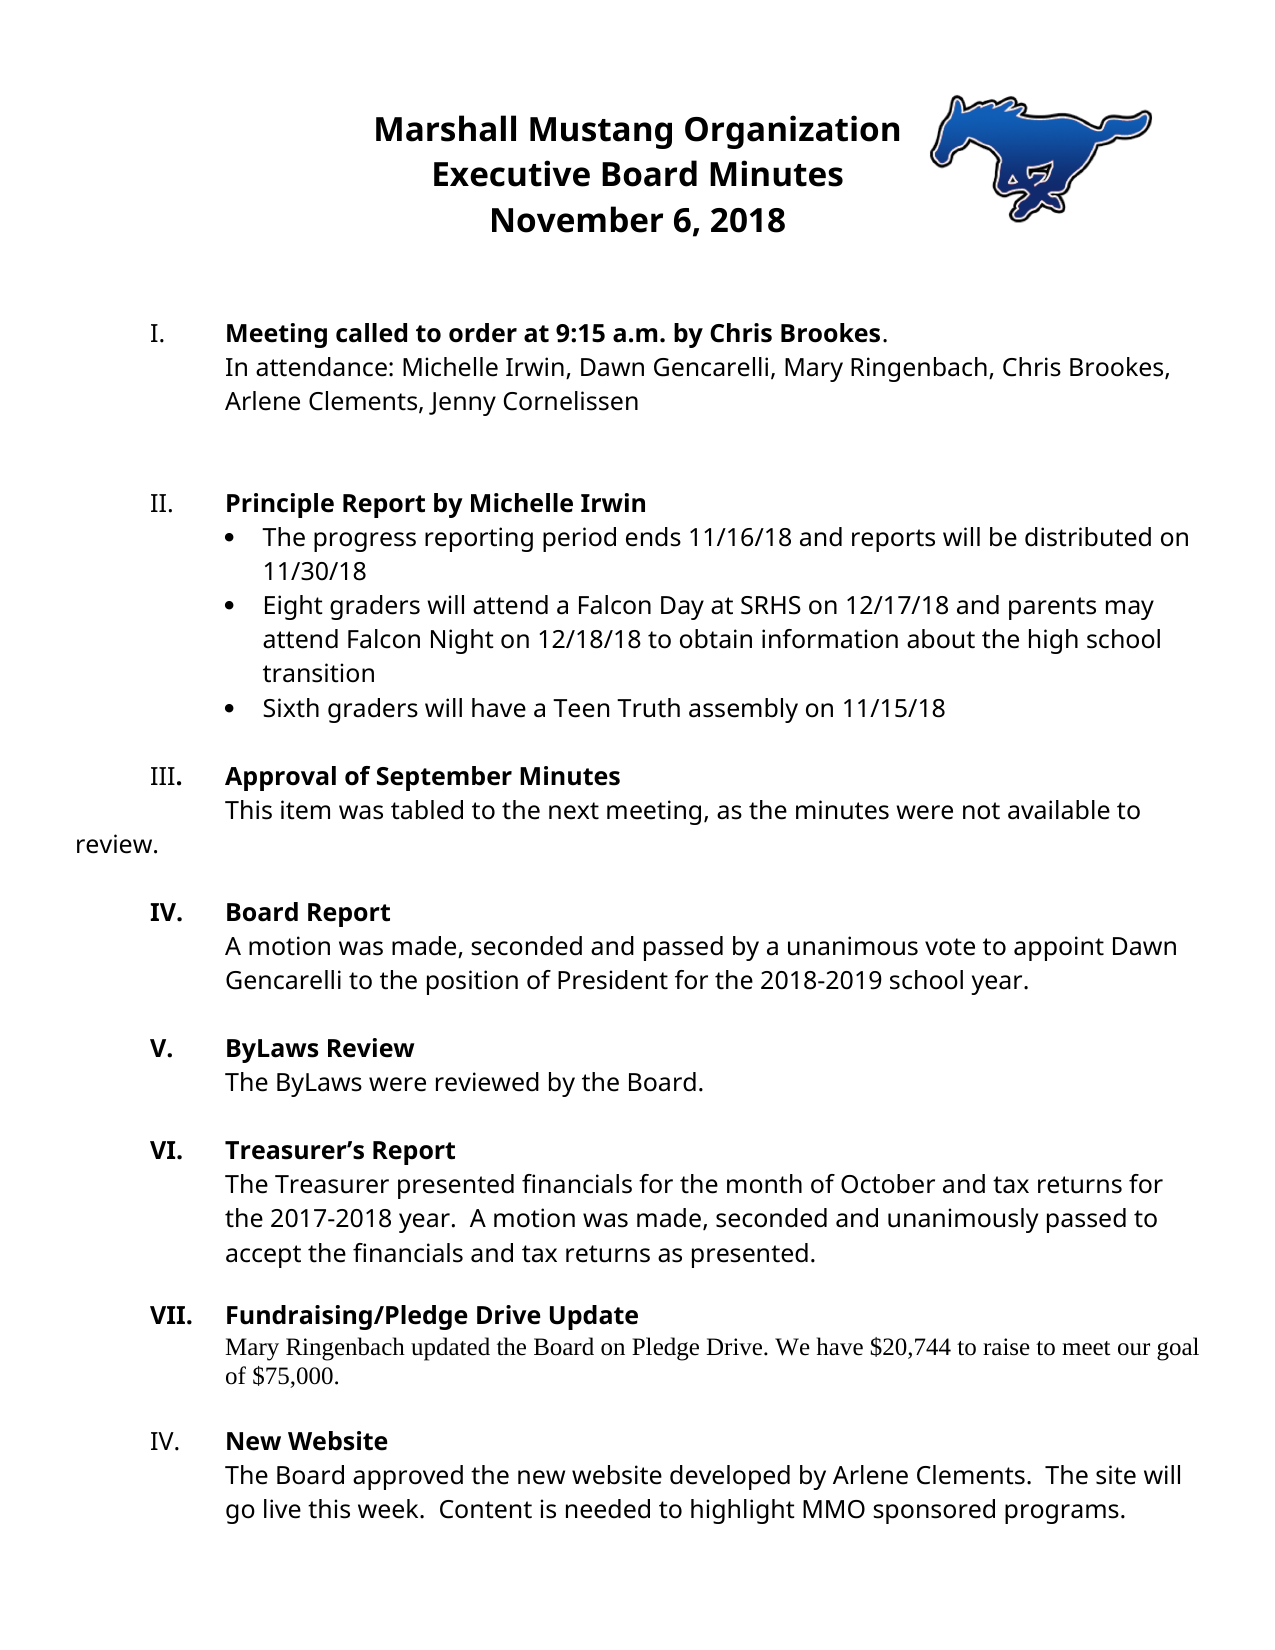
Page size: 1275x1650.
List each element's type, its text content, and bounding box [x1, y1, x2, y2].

text IV. New Website [75, 1424, 1200, 1458]
text II. Principle Report by Michelle Irwin [75, 486, 1200, 520]
text IV. Board Report [75, 894, 1200, 929]
list Eight graders will attend a Falcon Day at SRHS on 12/17/18 and parents may attend Falcon Night on 12/18/18 to obtain information about the high school transition [225, 588, 1200, 690]
text Marshall Mustang Organization [75, 106, 1200, 151]
text The Treasurer presented financials for the month of October and tax returns for the 2017-2018 year. A motion was made, seconded and unanimously passed to accept the financials and tax returns as presented. [225, 1167, 1200, 1269]
text The Board approved the new website developed by Arlene Clements. The site will go live this week. Content is needed to highlight MMO sponsored programs. [225, 1458, 1200, 1526]
text Executive Board Minutes [75, 151, 1200, 196]
text The ByLaws were reviewed by the Board. [75, 1065, 1200, 1099]
picture [926, 94, 1153, 106]
text V. ByLaws Review [75, 1031, 1200, 1065]
text III. Approval of September Minutes [75, 758, 1200, 792]
text November 6, 2018 [75, 196, 1200, 242]
text VI. Treasurer’s Report [75, 1133, 1200, 1167]
text A motion was made, seconded and passed by a unanimous vote to appoint Dawn Gencarelli to the position of President for the 2018-2019 school year. [225, 929, 1200, 997]
list The progress reporting period ends 11/16/18 and reports will be distributed on 11/30/18 [225, 520, 1200, 588]
text In attendance: Michelle Irwin, Dawn Gencarelli, Mary Ringenbach, Chris Brookes, Arlene Clements, Jenny Cornelissen [225, 349, 1200, 418]
text This item was tabled to the next meeting, as the minutes were not available to review. [75, 792, 1200, 861]
list Sixth graders will have a Teen Truth assembly on 11/15/18 [225, 690, 1200, 724]
text Mary Ringenbach updated the Board on Pledge Drive. We have $20,744 to raise to meet our goal of $75,000. [225, 1332, 1200, 1389]
text I. Meeting called to order at 9:15 a.m. by Chris Brookes. [150, 316, 1200, 349]
text VII. Fundraising/Pledge Drive Update [75, 1298, 1200, 1332]
